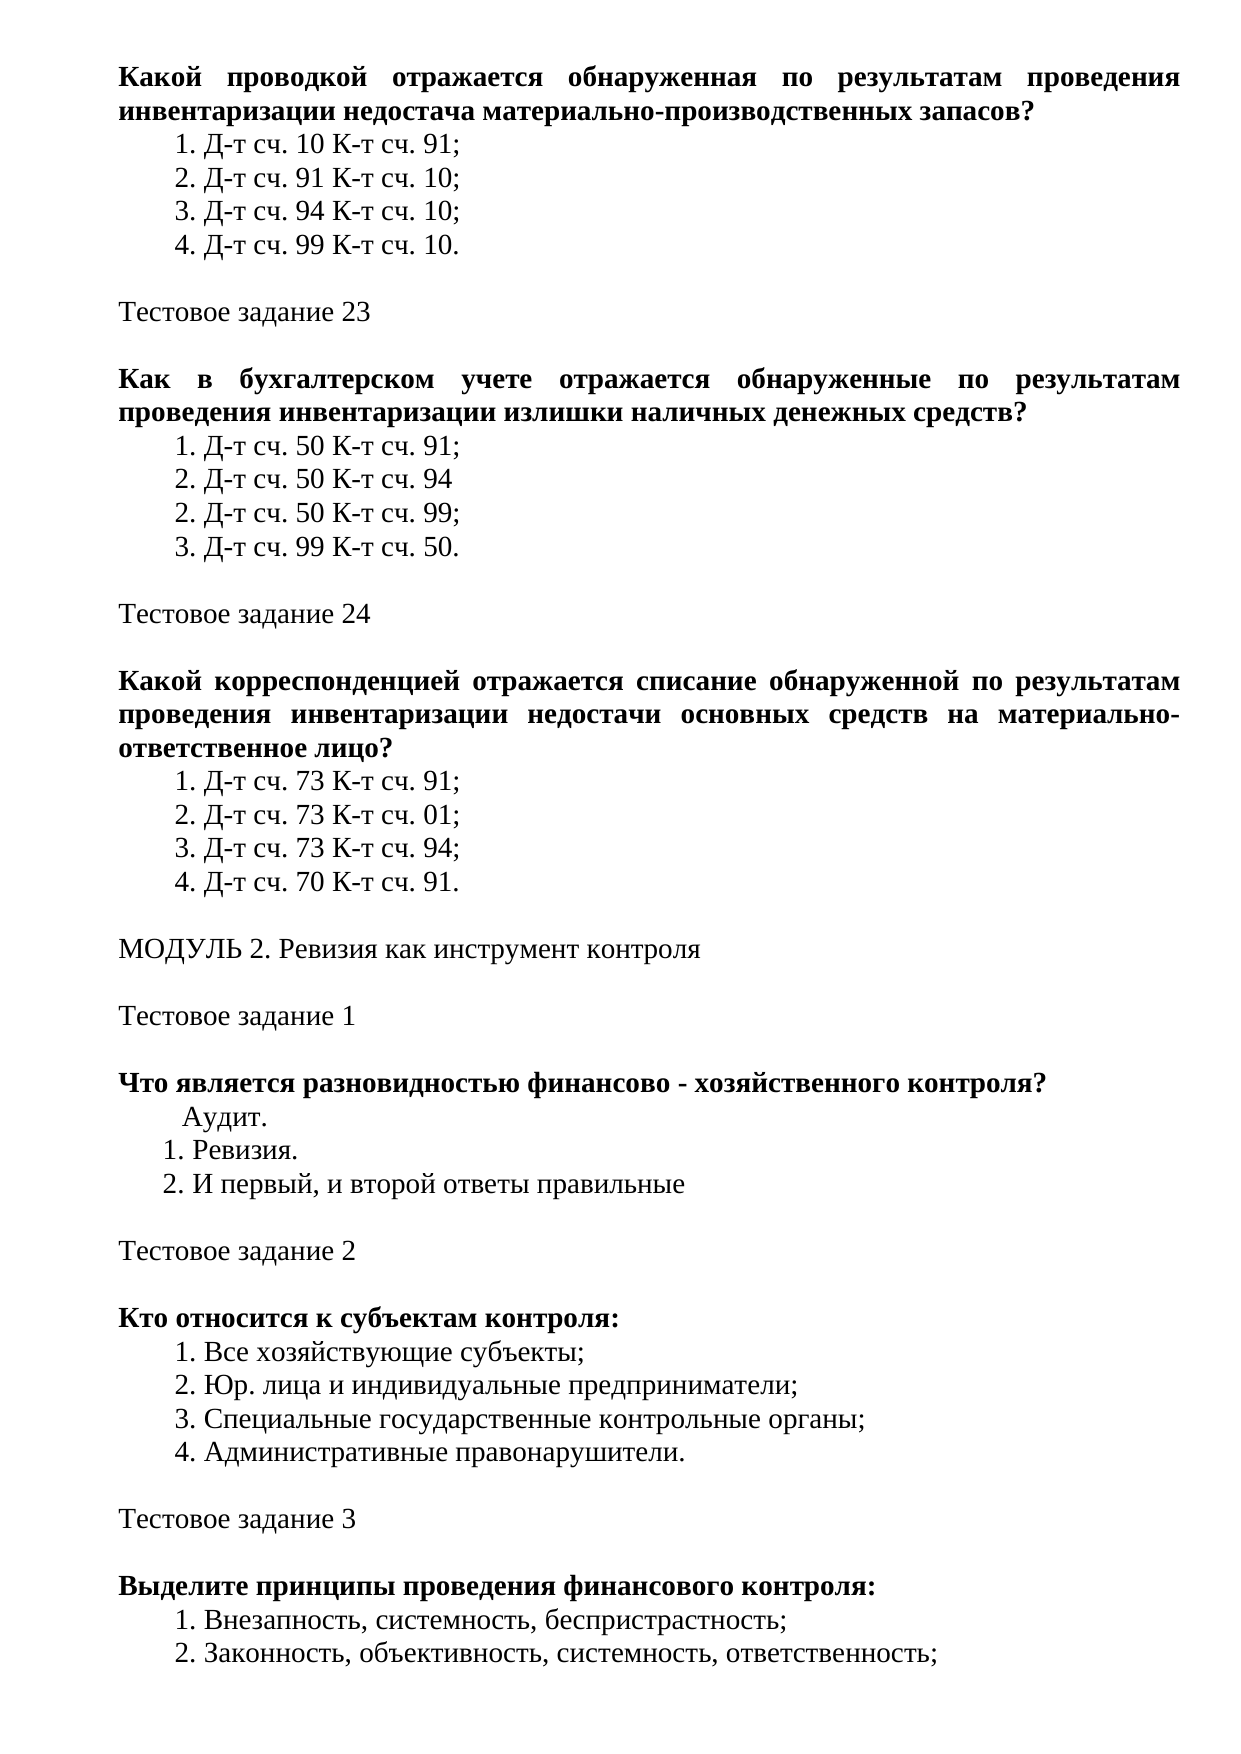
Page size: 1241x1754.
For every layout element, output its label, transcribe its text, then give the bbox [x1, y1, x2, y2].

text Тестовое задание 24 [118, 596, 1181, 629]
text 3. Д-т сч. 73 К-т сч. 94; [118, 831, 1181, 864]
text 3. Д-т сч. 99 К-т сч. 50. [118, 529, 1181, 562]
text 2. Д-т сч. 50 К-т сч. 99; [118, 495, 1181, 529]
text 3. Специальные государственные контрольные органы; [118, 1401, 1181, 1434]
text 4. Д-т сч. 99 К-т сч. 10. [118, 227, 1181, 260]
text Тестовое задание 3 [118, 1501, 1181, 1535]
text Кто относится к субъектам контроля: [118, 1300, 1181, 1334]
text 1. Д-т сч. 73 К-т сч. 91; [118, 763, 1181, 797]
text 4. Административные правонарушители. [118, 1434, 1181, 1468]
text 1. Д-т сч. 10 К-т сч. 91; [118, 126, 1181, 160]
text 1. Д-т сч. 50 К-т сч. 91; [118, 428, 1181, 462]
text Что является разновидностью финансово - хозяйственного контроля? [118, 1065, 1181, 1099]
text Тестовое задание 23 [118, 294, 1181, 327]
text Какой проводкой отражается обнаруженная по результатам проведения инвентаризации недостача материально-производственных запасов? [118, 59, 1181, 126]
text Тестовое задание 2 [118, 1233, 1181, 1267]
text МОДУЛЬ 2. Ревизия как инструмент контроля [118, 931, 1181, 965]
text 3. Д-т сч. 94 К-т сч. 10; [118, 193, 1181, 227]
list И первый, и второй ответы правильные [162, 1166, 1181, 1199]
text 2. Д-т сч. 91 К-т сч. 10; [118, 160, 1181, 193]
text Выделите принципы проведения финансового контроля: [118, 1568, 1181, 1602]
text Аудит. [118, 1099, 1181, 1132]
list Ревизия. [162, 1132, 1181, 1166]
text 4. Д-т сч. 70 К-т сч. 91. [118, 864, 1181, 898]
text 1. Все хозяйствующие субъекты; [118, 1334, 1181, 1367]
text Тестовое задание 1 [118, 998, 1181, 1032]
text 2. Д-т сч. 50 К-т сч. 94 [118, 462, 1181, 495]
text 1. Внезапность, системность, беспристрастность; [118, 1602, 1181, 1636]
text 2. Д-т сч. 73 К-т сч. 01; [118, 797, 1181, 831]
text Как в бухгалтерском учете отражается обнаруженные по результатам проведения инвентаризации излишки наличных денежных средств? [118, 361, 1181, 428]
text Какой корреспонденцией отражается списание обнаруженной по результатам проведения инвентаризации недостачи основных средств на материально-ответственное лицо? [118, 663, 1181, 763]
text 2. Законность, объективность, системность, ответственность; [118, 1636, 1181, 1669]
text 2. Юр. лица и индивидуальные предприниматели; [118, 1367, 1181, 1401]
